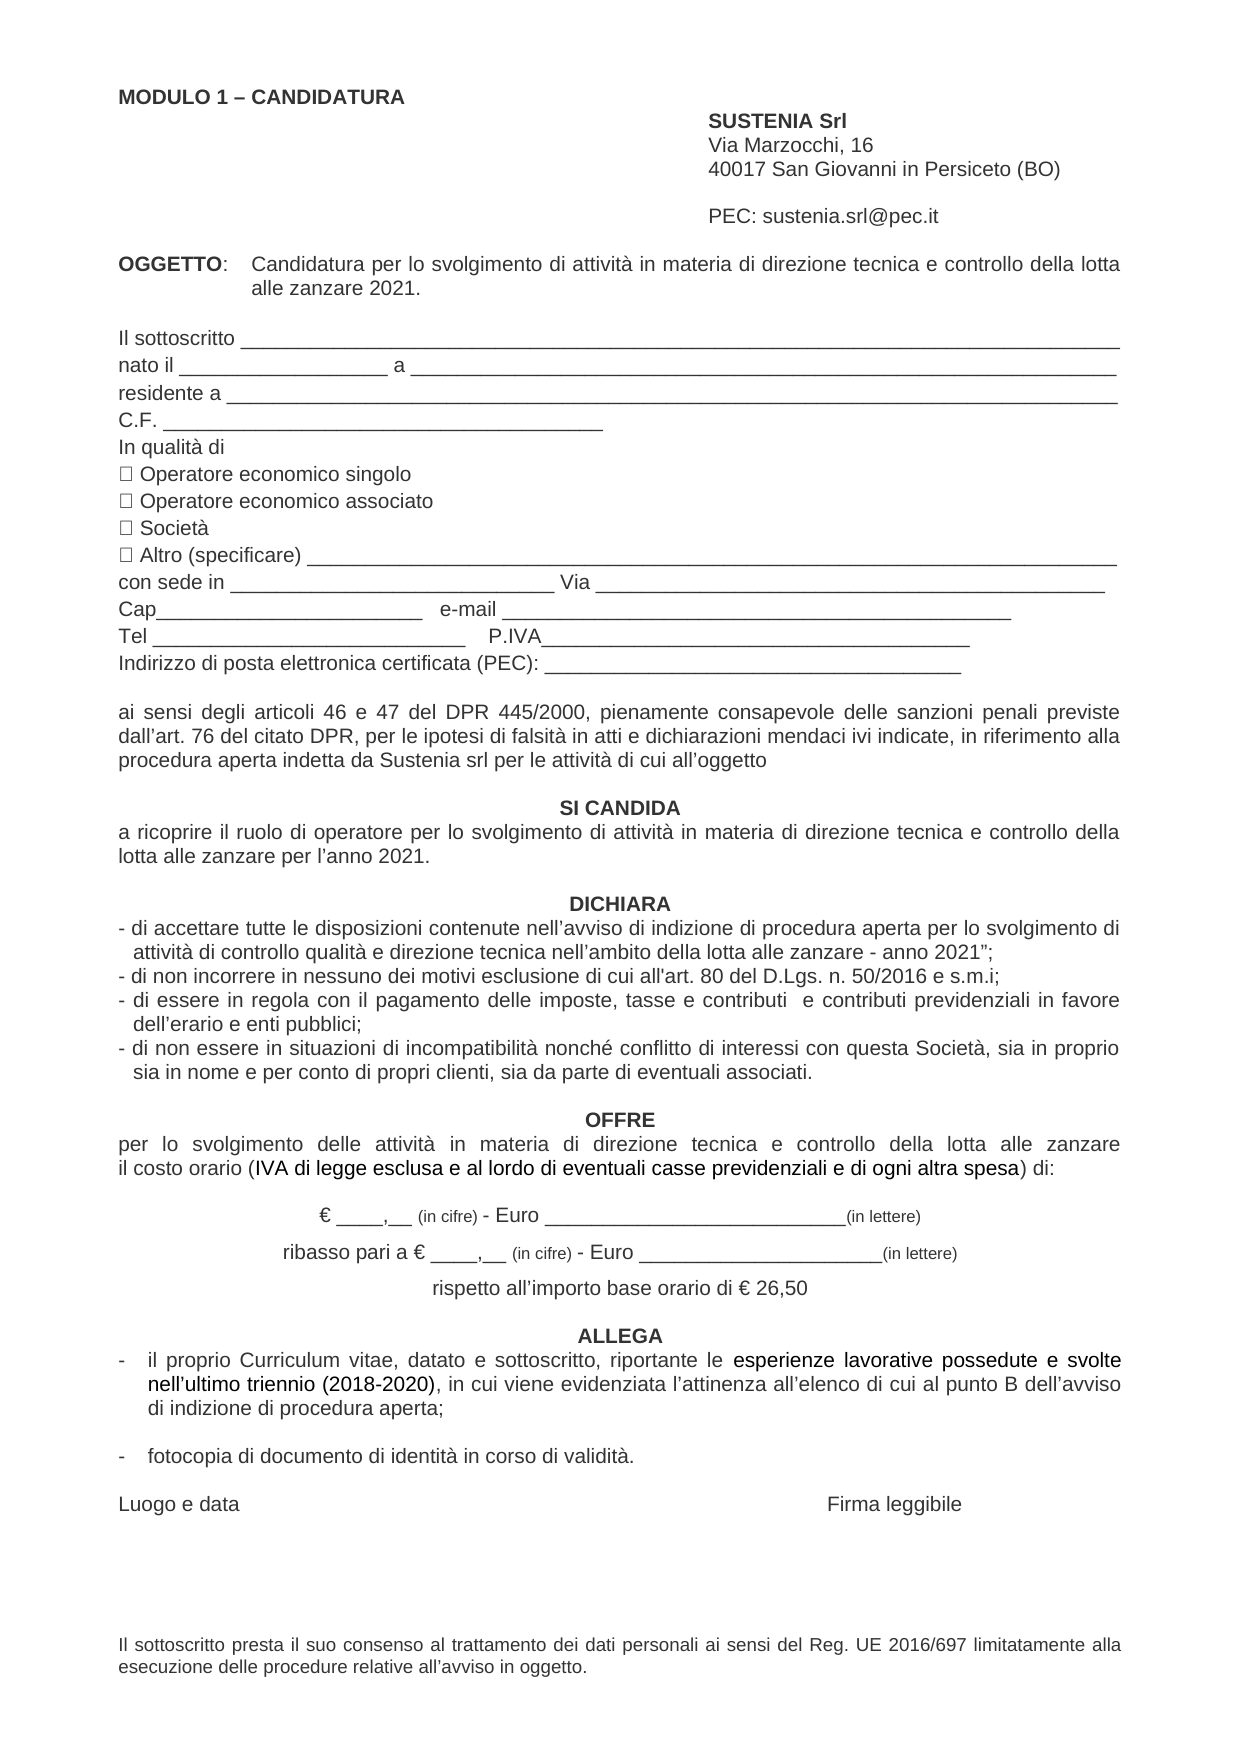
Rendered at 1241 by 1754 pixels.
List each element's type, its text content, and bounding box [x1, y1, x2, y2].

text con sede in ____________________________ Via ____________________________________________ [118, 568, 1122, 595]
text Il sottoscritto ____________________________________________________________________________ [118, 324, 1122, 351]
text  Operatore economico singolo [118, 459, 1122, 487]
text per lo svolgimento delle attività in materia di direzione tecnica e controllo della lotta alle zanzare il costo orario (IVA di legge esclusa e al lordo di eventuali casse previdenziali e di ogni altra spesa) di: [118, 1131, 1122, 1179]
text 40017 San Giovanni in Persiceto (BO) [118, 156, 1122, 180]
text Cap_______________________ e-mail ____________________________________________ [118, 595, 1122, 622]
text - di essere in regola con il pagamento delle imposte, tasse e contributi e contributi previdenziali in favore dell’erario e enti pubblici; [118, 988, 1122, 1036]
text C.F. ______________________________________ [118, 405, 1122, 432]
text - di non incorrere in nessuno dei motivi esclusione di cui all'art. 80 del D.Lgs. n. 50/2016 e s.m.i; [118, 964, 1122, 988]
text OFFRE [118, 1107, 1122, 1131]
text MODULO 1 – CANDIDATURA [118, 84, 1122, 108]
text SUSTENIA Srl [118, 108, 1122, 132]
text - fotocopia di documento di identità in corso di validità. [118, 1444, 1122, 1468]
text PEC: sustenia.srl@pec.it [118, 204, 1122, 228]
text Tel ___________________________ P.IVA_____________________________________ [118, 622, 1122, 649]
text € ____,__ (in cifre) - Euro __________________________(in lettere) [118, 1203, 1122, 1227]
text - di accettare tutte le disposizioni contenute nell’avviso di indizione di procedura aperta per lo svolgimento di attività di controllo qualità e direzione tecnica nell’ambito della lotta alle zanzare - anno 2021”; [118, 916, 1122, 964]
text DICHIARA [118, 892, 1122, 916]
text residente a _____________________________________________________________________________ [118, 378, 1122, 405]
text  Operatore economico associato [118, 487, 1122, 514]
text rispetto all’importo base orario di € 26,50 [118, 1276, 1122, 1300]
text SI CANDIDA [118, 796, 1122, 820]
text ai sensi degli articoli 46 e 47 del DPR 445/2000, pienamente consapevole delle sanzioni penali previste dall’art. 76 del citato DPR, per le ipotesi di falsità in atti e dichiarazioni mendaci ivi indicate, in riferimento alla procedura aperta indetta da Sustenia srl per le attività di cui all’oggetto [118, 700, 1122, 772]
text - di non essere in situazioni di incompatibilità nonché conflitto di interessi con questa Società, sia in proprio sia in nome e per conto di propri clienti, sia da parte di eventuali associati. [118, 1036, 1122, 1083]
text ribasso pari a € ____,__ (in cifre) - Euro _____________________(in lettere) [118, 1240, 1122, 1264]
text OGGETTO: Candidatura per lo svolgimento di attività in materia di direzione tecnica e controllo della lotta alle zanzare 2021. [118, 252, 1122, 300]
text  Altro (specificare) ______________________________________________________________________ [118, 541, 1122, 568]
text In qualità di [118, 432, 1122, 459]
text - il proprio Curriculum vitae, datato e sottoscritto, riportante le esperienze lavorative possedute e svolte nell’ultimo triennio (2018-2020), in cui viene evidenziata l’attinenza all’elenco di cui al punto B dell’avviso di indizione di procedura aperta; [118, 1348, 1122, 1420]
text ALLEGA [118, 1324, 1122, 1348]
text nato il __________________ a _____________________________________________________________ [118, 351, 1122, 378]
text Via Marzocchi, 16 [118, 132, 1122, 156]
text Luogo e data Firma leggibile [118, 1492, 1122, 1516]
text a ricoprire il ruolo di operatore per lo svolgimento di attività in materia di direzione tecnica e controllo della lotta alle zanzare per l’anno 2021. [118, 820, 1122, 868]
text  Società [118, 514, 1122, 541]
text Indirizzo di posta elettronica certificata (PEC): ____________________________________ [118, 649, 1122, 676]
